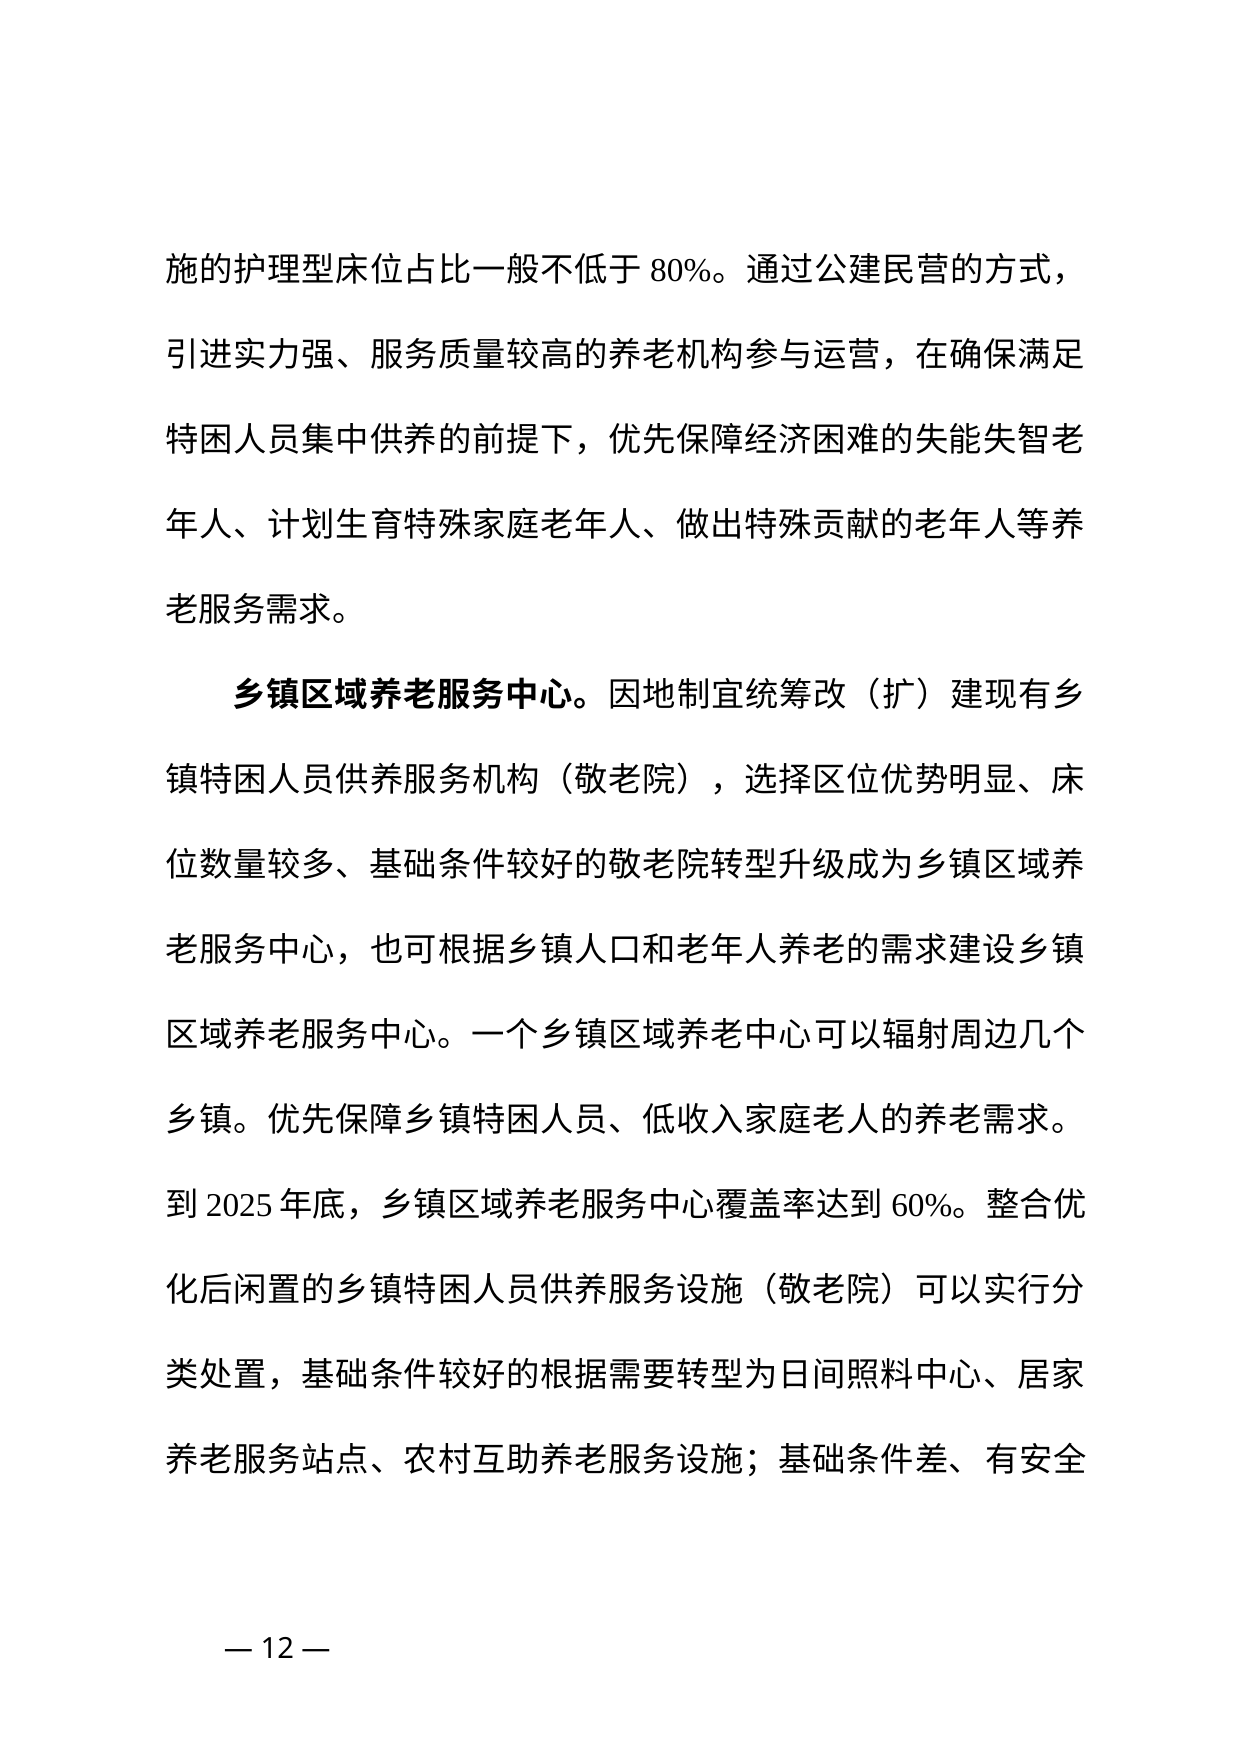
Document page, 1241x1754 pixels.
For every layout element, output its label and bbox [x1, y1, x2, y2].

text [165, 649, 1087, 1499]
text [165, 224, 1087, 649]
